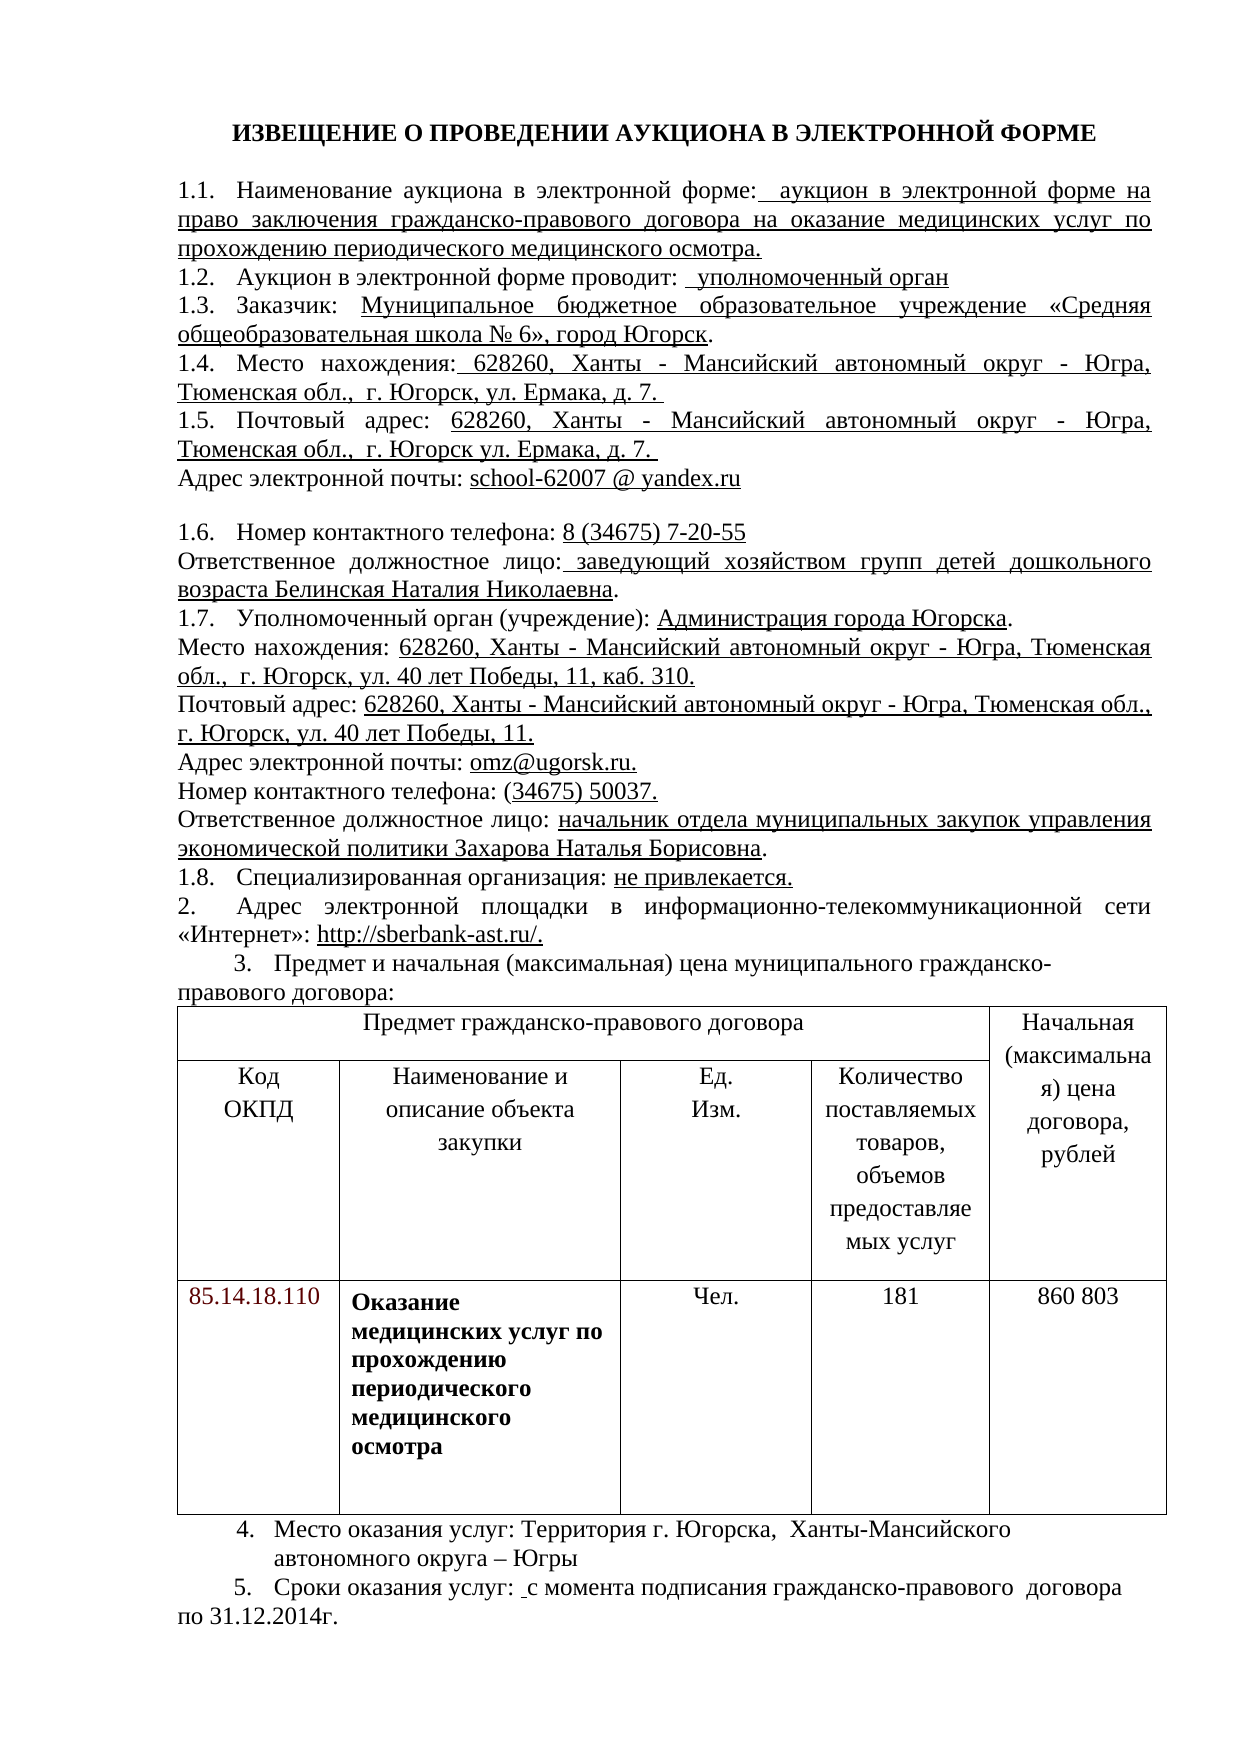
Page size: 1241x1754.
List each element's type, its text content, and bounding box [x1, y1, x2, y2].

list Номер контактного телефона: 8 (34675) 7-20-55 [177, 517, 1152, 546]
table_header Начальная (максимальная) цена договора, рублей [990, 1007, 1166, 1280]
table_cell Код ОКПД [178, 1061, 339, 1280]
list Сроки оказания услуг: с момента подписания гражданско-правового договора по 31.12.2014г. [177, 1572, 1152, 1629]
table_header Предмет гражданско-правового договора [178, 1007, 989, 1060]
list Адрес электронной площадки в информационно-телекоммуникационной сети «Интернет»: http://sberbank-ast.ru/. [177, 891, 1152, 948]
text ИЗВЕЩЕНИЕ О ПРОВЕДЕНИИ АУКЦИОНА В ЭЛЕКТРОННОЙ ФОРМЕ [177, 118, 1152, 147]
list Специализированная организация: не привлекается. [177, 862, 1152, 891]
table_cell Ед. Изм. [621, 1061, 811, 1280]
list Уполномоченный орган (учреждение): Администрация города Югорска. [177, 603, 1152, 632]
text Номер контактного телефона: (34675) 50037. [177, 776, 1152, 804]
table_cell 85.14.18.110 [178, 1281, 339, 1513]
table_cell 181 [812, 1281, 989, 1513]
table_cell Количество поставляемых товаров, объемов предоставляемых услуг [812, 1061, 989, 1280]
list Предмет и начальная (максимальная) цена муниципального гражданско-правового договора: [177, 948, 1152, 1006]
text Адрес электронной почты: omz@ugorsk.ru. [177, 747, 1152, 776]
list Аукцион в электронной форме проводит: уполномоченный орган [177, 262, 1152, 291]
list Заказчик: Муниципальное бюджетное образовательное учреждение «Средняя общеобразовательная школа № 6», город Югорск. [177, 291, 1152, 348]
table_cell Чел. [621, 1281, 811, 1513]
text Ответственное должностное лицо: начальник отдела муниципальных закупок управления экономической политики Захарова Наталья Борисовна. [177, 804, 1152, 862]
list Почтовый адрес: 628260, Ханты - Мансийский автономный округ - Югра, Тюменская обл., г. Югорск ул. Ермака, д. 7. [177, 406, 1152, 463]
list Место оказания услуг: Территория г. Югорска, Ханты-Мансийского автономного округа – Югры [236, 1515, 1152, 1572]
text Адрес электронной почты: school-62007 @ yandex.ru [177, 463, 1152, 492]
list Наименование аукциона в электронной форме: аукцион в электронной форме на право заключения гражданско-правового договора на оказание медицинских услуг по прохождению периодического медицинского осмотра. [177, 176, 1152, 229]
table_cell Оказание медицинских услуг по прохождению периодического медицинского осмотра [340, 1281, 620, 1513]
table_cell 860 803 [990, 1281, 1166, 1513]
text Ответственное должностное лицо: заведующий хозяйством групп детей дошкольного возраста Белинская Наталия Николаевна. [177, 546, 1152, 603]
table_cell Наименование и описание объекта закупки [340, 1061, 620, 1280]
list Наименование аукциона в электронной форме: аукцион в электронной форме на право заключения гражданско-правового договора на оказание медицинских услуг по прохождению периодического медицинского осмотра. [177, 230, 1152, 262]
list Место нахождения: 628260, Ханты - Мансийский автономный округ - Югра, Тюменская обл., г. Югорск, ул. Ермака, д. 7. [177, 348, 1152, 406]
text Место нахождения: 628260, Ханты - Мансийский автономный округ - Югра, Тюменская обл., г. Югорск, ул. 40 лет Победы, 11, каб. 310. [177, 632, 1152, 689]
text Почтовый адрес: 628260, Ханты - Мансийский автономный округ - Югра, Тюменская обл., г. Югорск, ул. 40 лет Победы, 11. [177, 689, 1152, 747]
